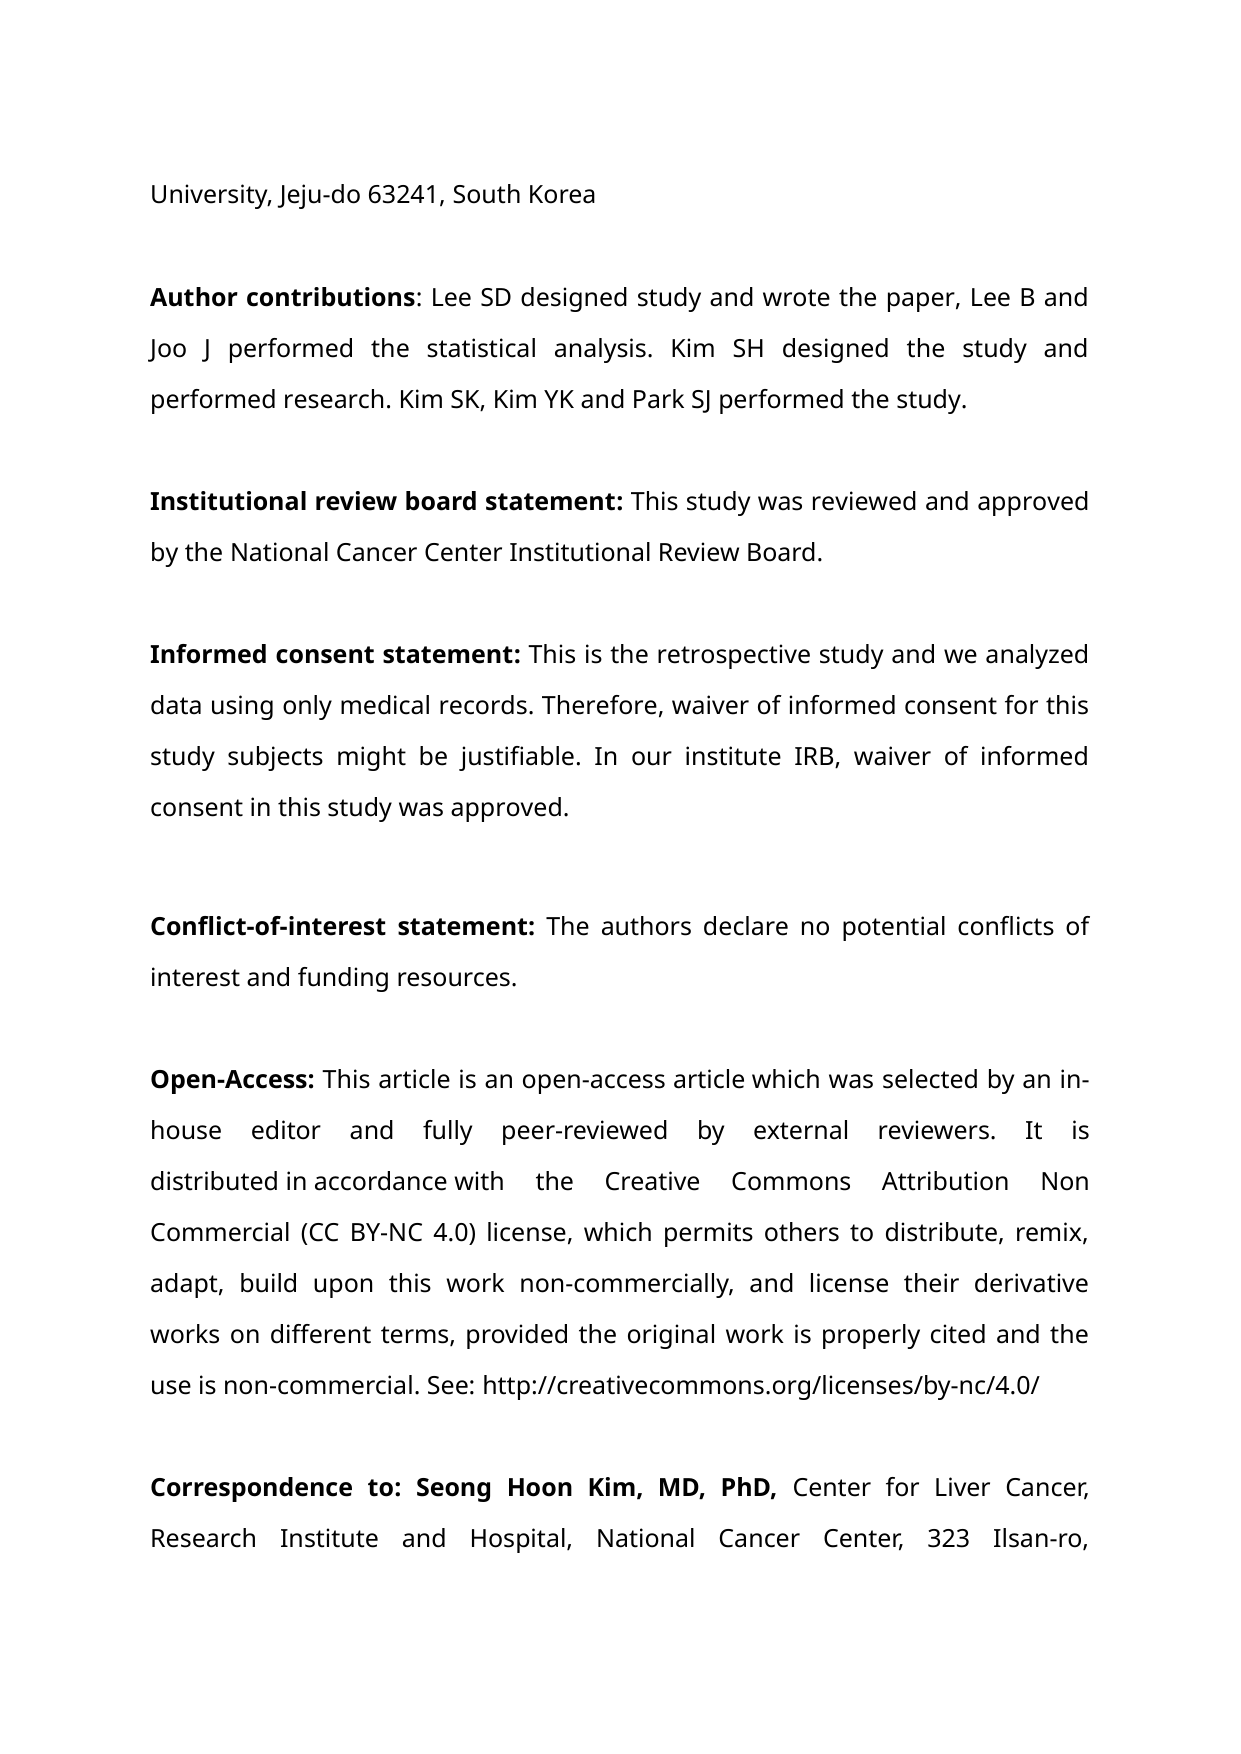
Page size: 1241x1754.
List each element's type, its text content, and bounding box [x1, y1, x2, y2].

text Informed consent statement: This is the retrospective study and we analyzed data using only medical records. Therefore, waiver of informed consent for this study subjects might be justifiable. In our institute IRB, waiver of informed consent in this study was approved. [150, 637, 1090, 824]
text Conflict-of-interest statement: The authors declare no potential conflicts of interest and funding resources. [150, 908, 1090, 993]
text Author contributions: Lee SD designed study and wrote the paper, Lee B and Joo J performed the statistical analysis. Kim SH designed the study and performed research. Kim SK, Kim YK and Park SJ performed the study. [150, 279, 1090, 415]
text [150, 177, 1090, 211]
text Institutional review board statement: This study was reviewed and approved by the National Cancer Center Institutional Review Board. [150, 483, 1090, 568]
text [150, 1470, 1090, 1555]
text Open-Access: This article is an open-access article which was selected by an in-house editor and fully peer-reviewed by external reviewers. It is distributed in accordance with the Creative Commons Attribution Non Commercial (CC BY-NC 4.0) license, which permits others to distribute, remix, adapt, build upon this work non-commercially, and license their derivative works on different terms, provided the original work is properly cited and the use is non-commercial. See: http://creativecommons.org/licenses/by-nc/4.0/ [150, 1062, 1090, 1402]
